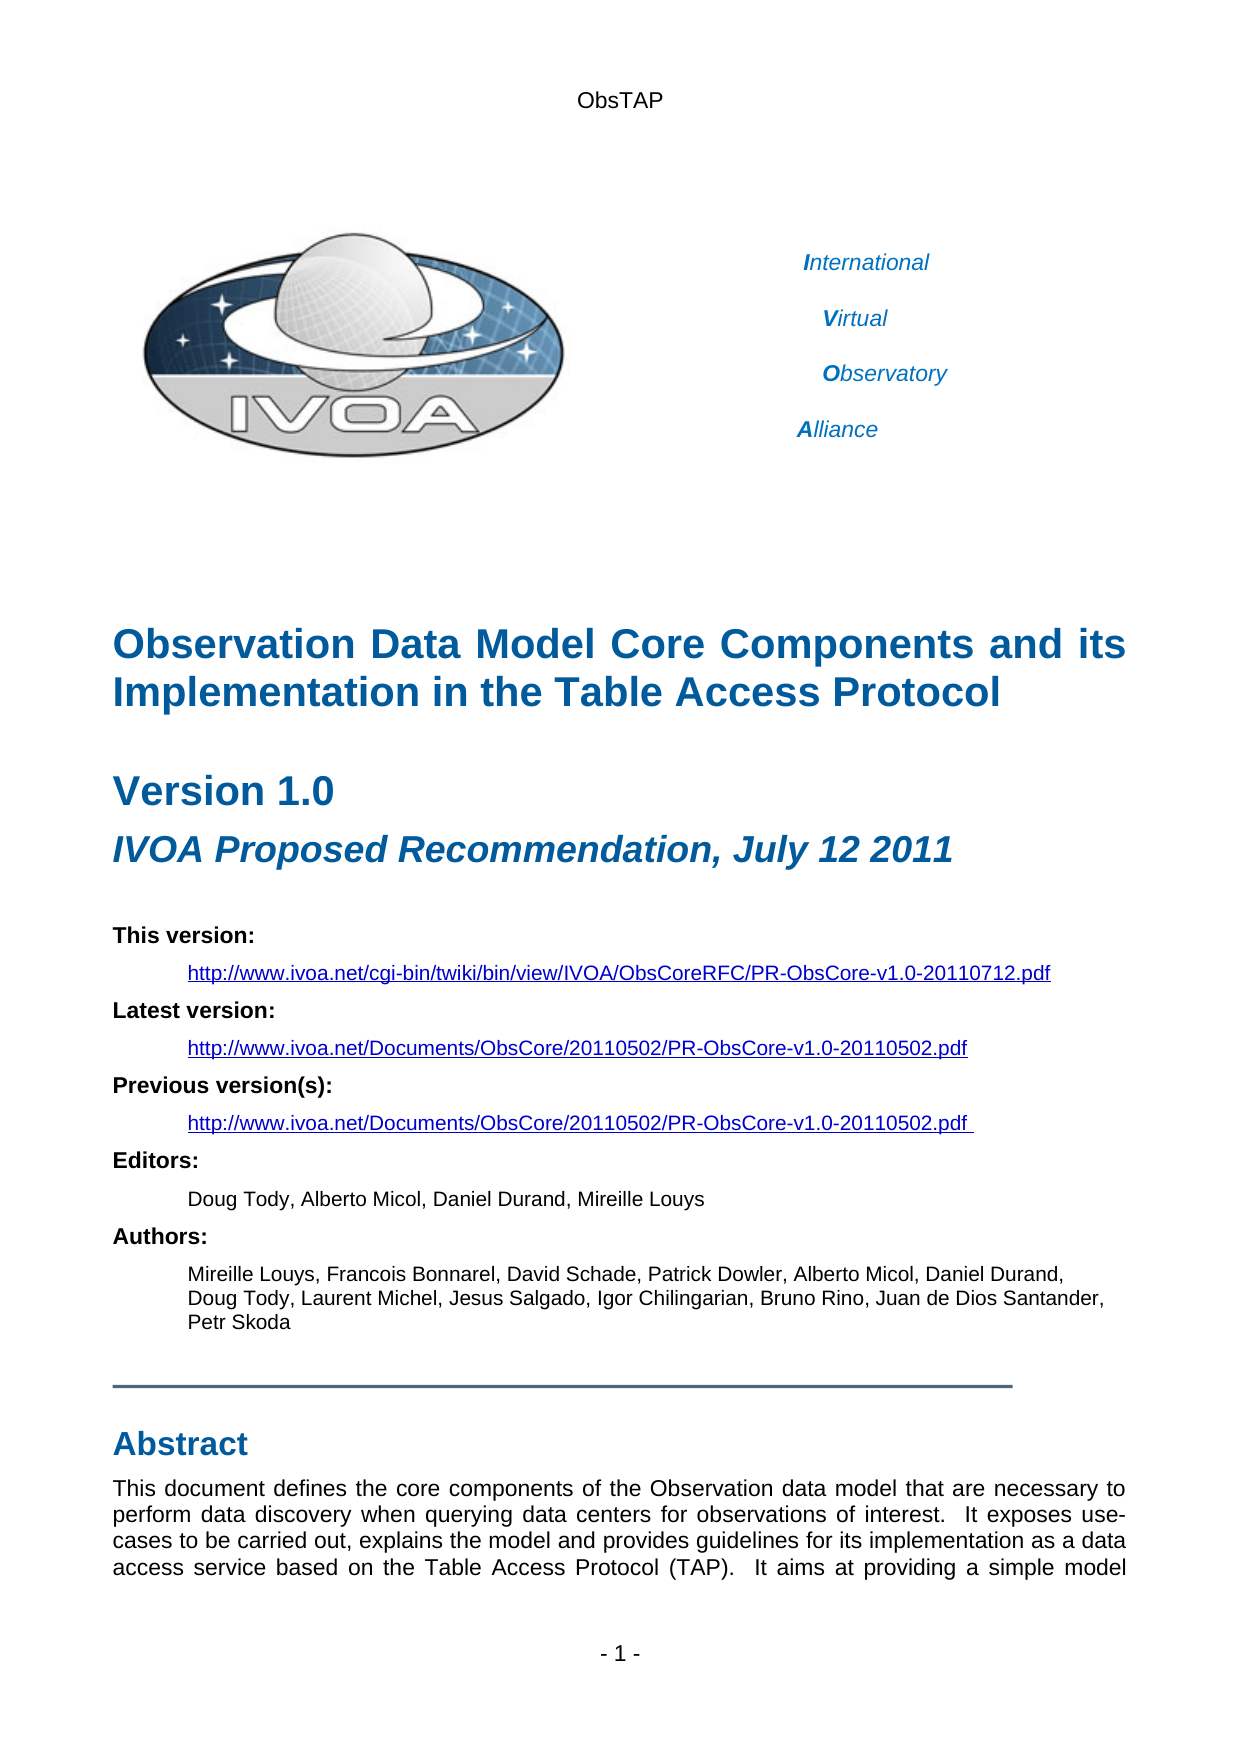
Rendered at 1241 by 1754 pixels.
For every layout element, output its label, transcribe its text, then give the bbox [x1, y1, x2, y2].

list http://www.ivoa.net/Documents/ObsCore/20110502/PR-ObsCore-v1.0-20110502.pdf [187, 1111, 1128, 1135]
text Mireille Louys, Francois Bonnarel, David Schade, Patrick Dowler, Alberto Micol, Daniel Durand, Doug Tody, Laurent Michel, Jesus Salgado, Igor Chilingarian, Bruno Rino, Juan de Dios Santander, Petr Skoda [187, 1262, 1128, 1333]
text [112, 1475, 1128, 1580]
table_header [113, 201, 797, 490]
text Authors: [112, 1223, 1128, 1249]
text http://www.ivoa.net/cgi-bin/twiki/bin/view/IVOA/ObsCoreRFC/PR-ObsCore-v1.0-20110712.pdf [187, 960, 1128, 984]
text Previous version(s): [112, 1072, 1128, 1098]
text Doug Tody, Alberto Micol, Daniel Durand, Mireille Louys [187, 1186, 1128, 1210]
table_header International Virtual Observatory Alliance [797, 201, 1012, 490]
text Version 1.0 [112, 767, 1128, 814]
text Latest version: [112, 997, 1128, 1023]
picture [118, 213, 590, 478]
text http://www.ivoa.net/Documents/ObsCore/20110502/PR-ObsCore-v1.0-20110502.pdf [187, 1036, 1128, 1060]
text Observation Data Model Core Components and its Implementation in the Table Access Protocol [112, 619, 1128, 715]
text Abstract [112, 1424, 1128, 1462]
text This version: [112, 922, 1128, 948]
text Editors: [112, 1147, 1128, 1174]
text IVOA Proposed Recommendation, July 12 2011 [112, 827, 1128, 870]
